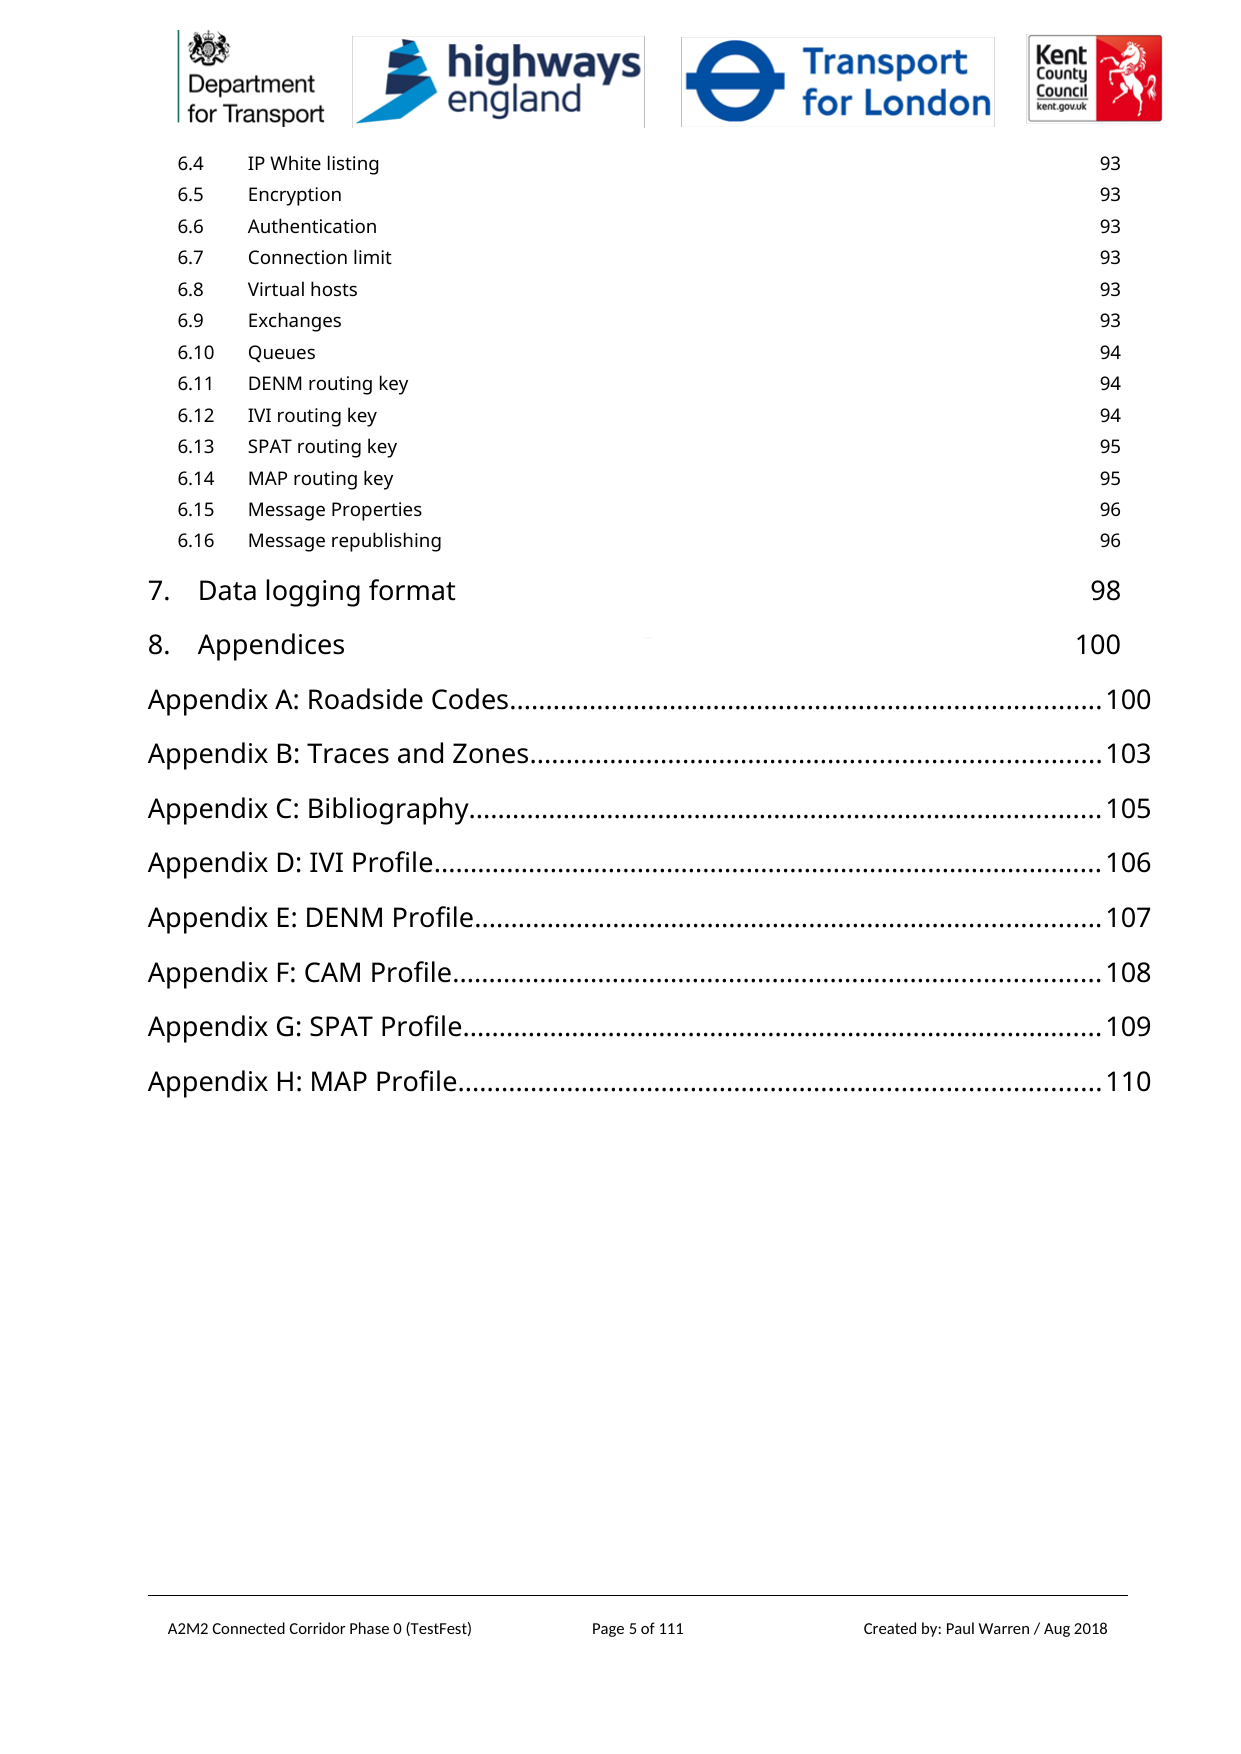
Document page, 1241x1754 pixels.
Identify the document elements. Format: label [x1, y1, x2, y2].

picture [177, 30, 1165, 128]
